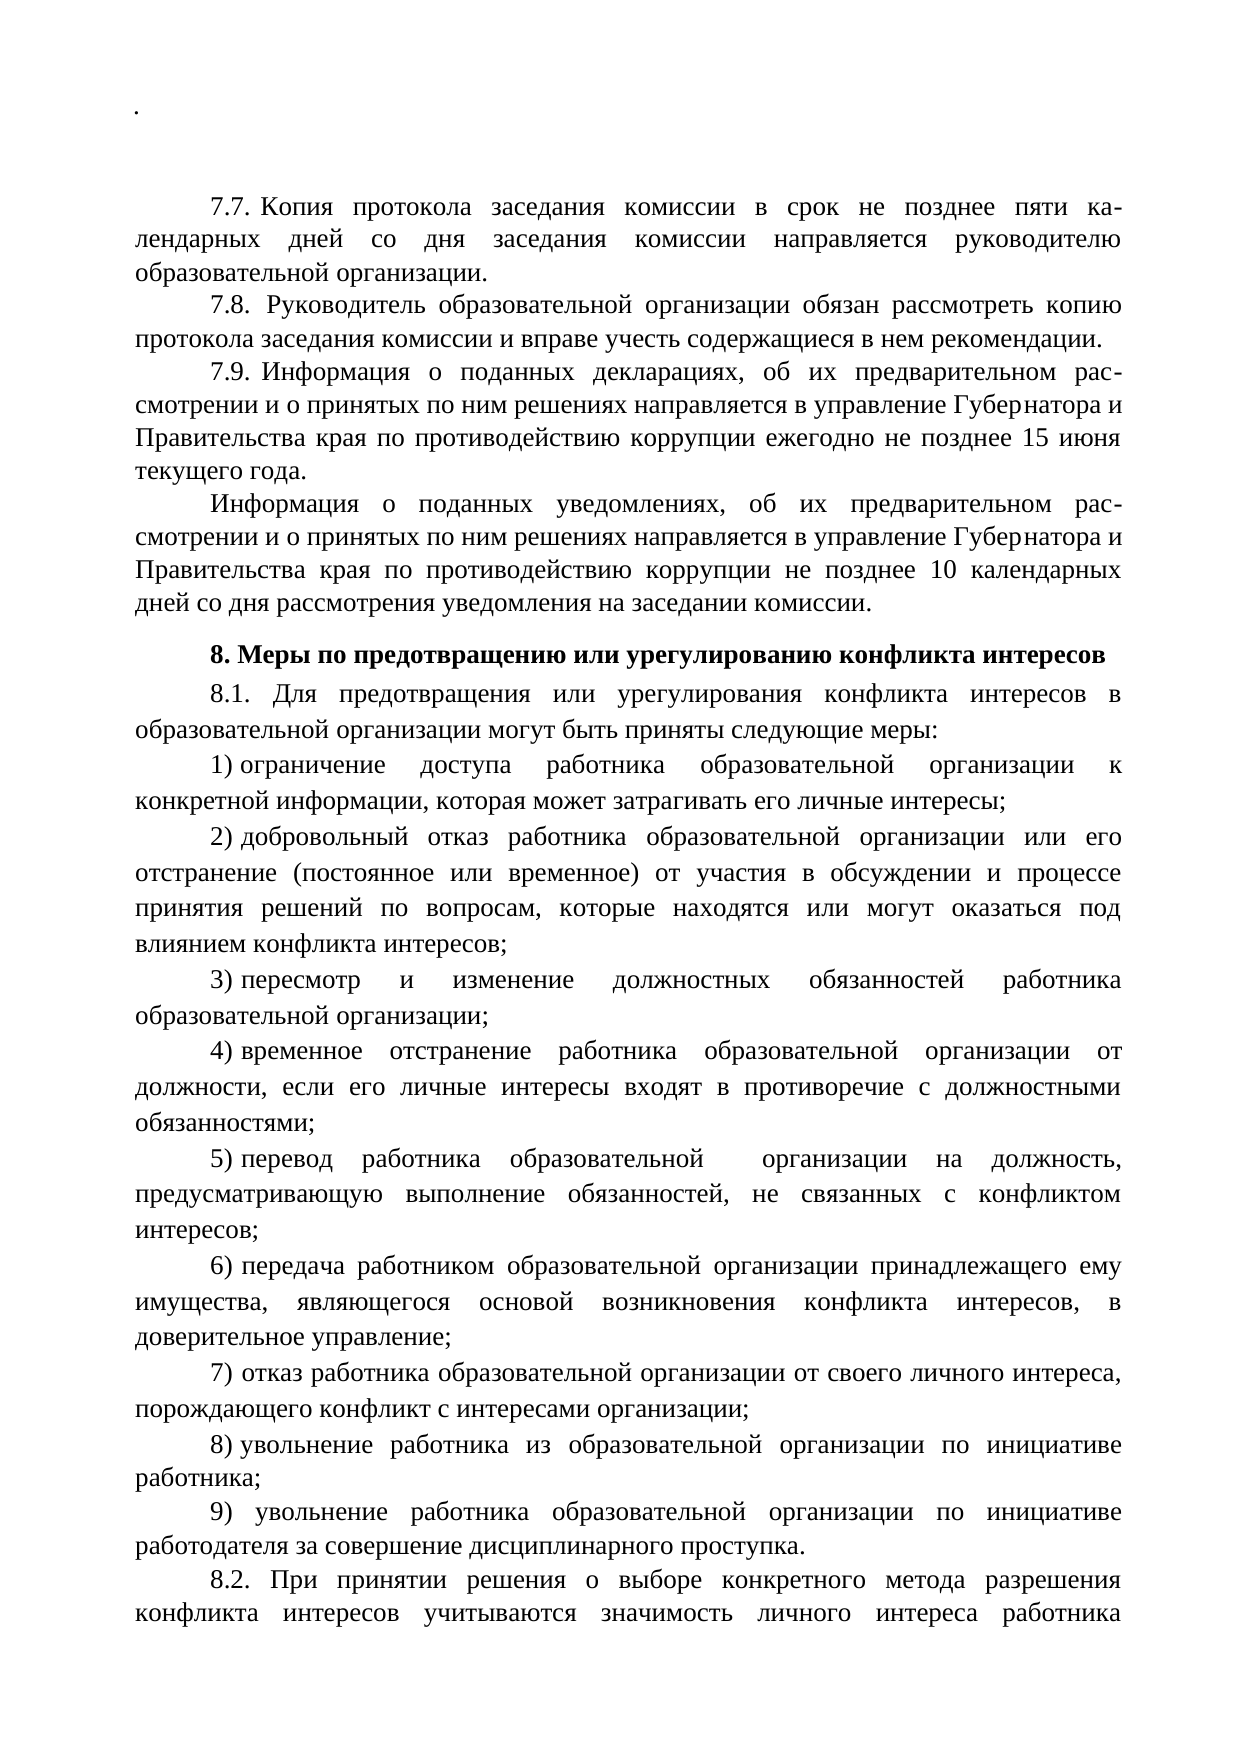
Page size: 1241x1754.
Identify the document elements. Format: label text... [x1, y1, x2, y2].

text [135, 1561, 1122, 1628]
list ограничение доступа работника образовательной организации к конкретной информации, которая может затрагивать его личные интересы; [135, 749, 1122, 816]
list Копия протокола заседания комиссии в срок не позднее пяти календарных дней со дня заседания комиссии направляется руководителю образовательной организации. [135, 188, 1122, 288]
list Руководитель образовательной организации обязан рассмотреть копию протокола заседания комиссии и вправе учесть содержащиеся в нем рекомендации. [135, 288, 1122, 354]
list перевод работника образовательной организации на должность, предусматривающую выполнение обязанностей, не связанных с конфликтом интересов; [135, 1142, 1122, 1244]
text Информация о поданных уведомлениях, об их предварительном рассмотрении и о принятых по ним решениях направляется в управление Губернатора и Правительства края по противодействию коррупции не позднее 10 календарных дней со дня рассмотрения уведомления на заседании комиссии. [135, 486, 1122, 618]
text 8. Меры по предотвращению или урегулированию конфликта интересов [135, 641, 1122, 668]
list Информация о поданных декларациях, об их предварительном рассмотрении и о принятых по ним решениях направляется в управление Губернатора и Правительства края по противодействию коррупции ежегодно не позднее 15 июня текущего года. [135, 354, 1122, 486]
text 9) увольнение работника образовательной организации по инициативе работодателя за совершение дисциплинарного проступка. [135, 1493, 1122, 1561]
list отказ работника образовательной организации от своего личного интереса, порождающего конфликт с интересами организации; [135, 1356, 1122, 1423]
list временное отстранение работника образовательной организации от должности, если его личные интересы входят в противоречие с должностными обязанностями; [135, 1034, 1122, 1137]
list увольнение работника из образовательной организации по инициативе работника; [135, 1427, 1122, 1493]
list пересмотр и изменение должностных обязанностей работника образовательной организации; [135, 963, 1122, 1030]
list передача работником образовательной организации принадлежащего ему имущества, являющегося основой возникновения конфликта интересов, в доверительное управление; [135, 1249, 1122, 1351]
list добровольный отказ работника образовательной организации или его отстранение (постоянное или временное) от участия в обсуждении и процессе принятия решений по вопросам, которые находятся или могут оказаться под влиянием конфликта интересов; [135, 820, 1122, 958]
text 8.1. Для предотвращения или урегулирования конфликта интересов в образовательной организации могут быть приняты следующие меры: [135, 677, 1122, 744]
